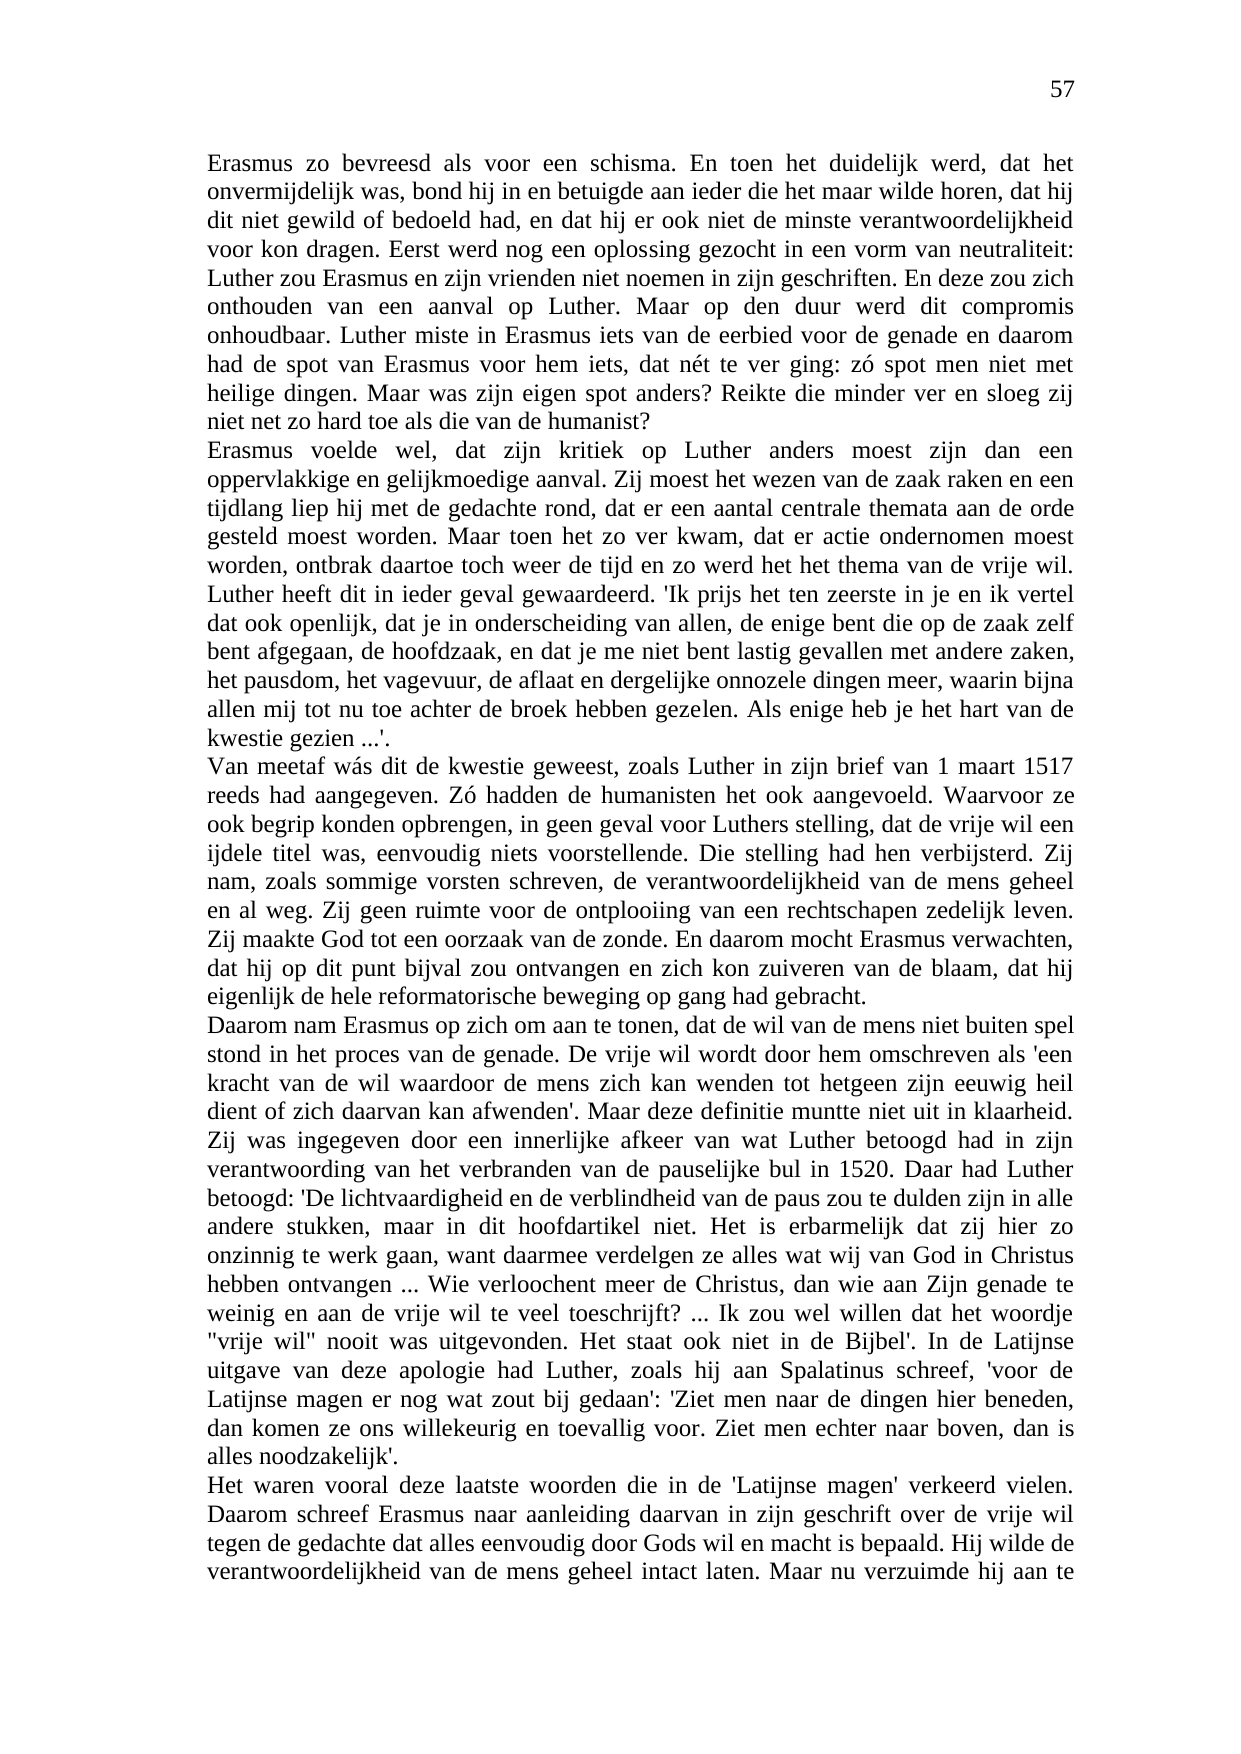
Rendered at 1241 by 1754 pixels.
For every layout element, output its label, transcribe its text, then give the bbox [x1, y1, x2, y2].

text Van meetaf wás dit de kwestie geweest, zoals Luther in zijn brief van 1 maart 1517 reeds had aangegeven. Zó hadden de humanisten het ook aangevoeld. Waarvoor ze ook begrip konden opbrengen, in geen geval voor Luthers stelling, dat de vrije wil een ijdele titel was, eenvoudig niets voorstellende. Die stelling had hen verbijsterd. Zij nam, zoals sommige vorsten schreven, de verantwoordelijkheid van de mens geheel en al weg. Zij geen ruimte voor de ontplooiing van een rechtschapen zedelijk leven. Zij maakte God tot een oorzaak van de zonde. En daarom mocht Erasmus verwachten, dat hij op dit punt bijval zou ontvangen en zich kon zuiveren van de blaam, dat hij eigenlijk de hele reformatorische beweging op gang had gebracht. [207, 751, 1075, 1010]
text Erasmus voelde wel, dat zijn kritiek op Luther anders moest zijn dan een oppervlakkige en gelijkmoedige aanval. Zij moest het wezen van de zaak raken en een tijdlang liep hij met de gedachte rond, dat er een aantal centrale themata aan de orde gesteld moest worden. Maar toen het zo ver kwam, dat er actie ondernomen moest worden, ontbrak daartoe toch weer de tijd en zo werd het het thema van de vrije wil. Luther heeft dit in ieder geval gewaardeerd. 'Ik prijs het ten zeerste in je en ik vertel dat ook openlijk, dat je in onderscheiding van allen, de enige bent die op de zaak zelf bent afgegaan, de hoofdzaak, en dat je me niet bent lastig gevallen met andere zaken, het pausdom, het vagevuur, de aflaat en dergelijke onnozele dingen meer, waarin bijna allen mij tot nu toe achter de broek hebben gezelen. Als enige heb je het hart van de kwestie gezien ...'. [207, 435, 1075, 751]
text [207, 1470, 1075, 1585]
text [207, 148, 1075, 435]
text Daarom nam Erasmus op zich om aan te tonen, dat de wil van de mens niet buiten spel stond in het proces van de genade. De vrije wil wordt door hem omschreven als 'een kracht van de wil waardoor de mens zich kan wenden tot hetgeen zijn eeuwig heil dient of zich daarvan kan afwenden'. Maar deze definitie muntte niet uit in klaarheid. Zij was ingegeven door een innerlijke afkeer van wat Luther betoogd had in zijn verantwoording van het verbranden van de pauselijke bul in 1520. Daar had Luther betoogd: 'De lichtvaardigheid en de verblindheid van de paus zou te dulden zijn in alle andere stukken, maar in dit hoofdartikel niet. Het is erbarmelijk dat zij hier zo onzinnig te werk gaan, want daarmee verdelgen ze alles wat wij van God in Christus hebben ontvangen ... Wie verloochent meer de Christus, dan wie aan Zijn genade te weinig en aan de vrije wil te veel toeschrijft? ... Ik zou wel willen dat het woordje "vrije wil" nooit was uitgevonden. Het staat ook niet in de Bijbel'. In de Latijnse uitgave van deze apologie had Luther, zoals hij aan Spalatinus schreef, 'voor de Latijnse magen er nog wat zout bij gedaan': 'Ziet men naar de dingen hier beneden, dan komen ze ons willekeurig en toevallig voor. Ziet men echter naar boven, dan is alles noodzakelijk'. [207, 1010, 1075, 1470]
